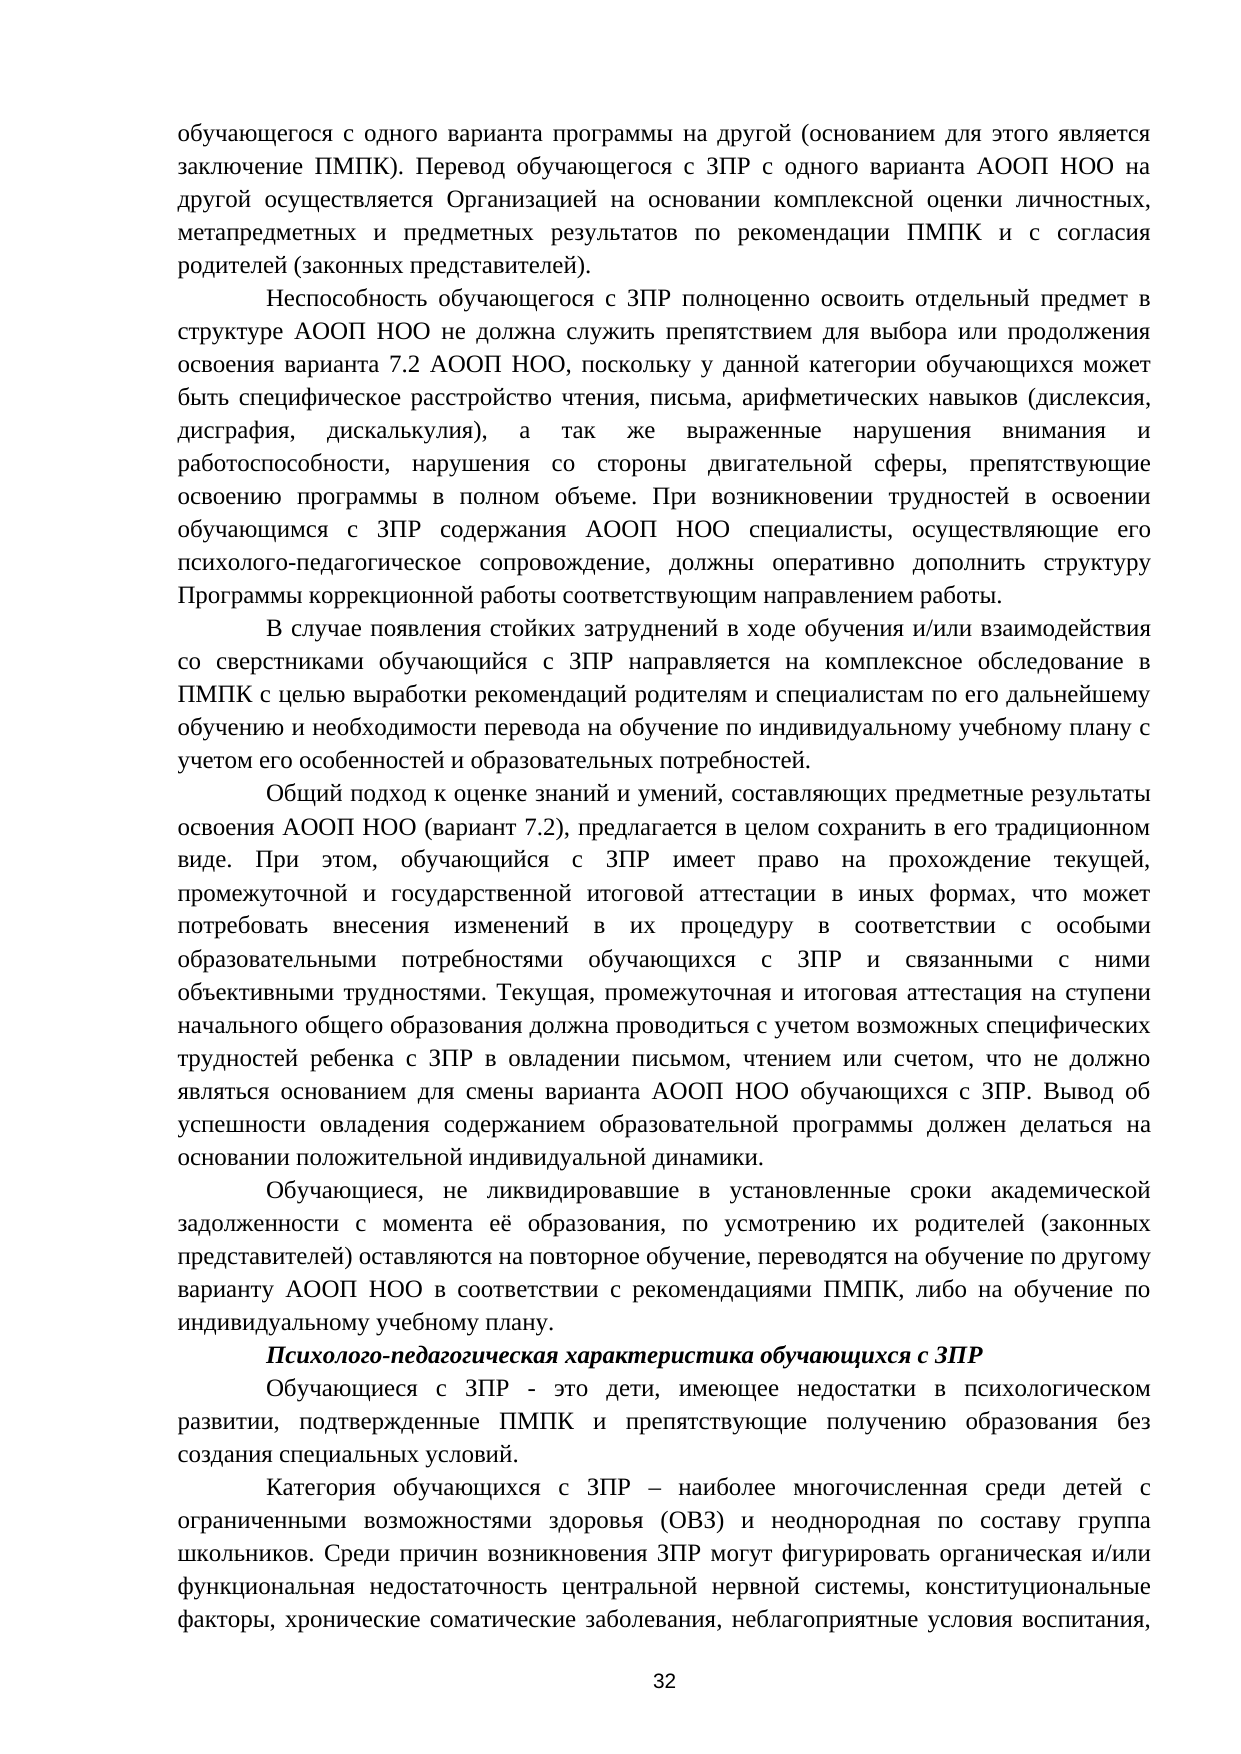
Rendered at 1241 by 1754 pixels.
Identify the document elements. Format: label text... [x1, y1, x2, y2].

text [177, 1472, 1152, 1633]
text В случае появления стойких затруднений в ходе обучения и/или взаимодействия со сверстниками обучающийся с ЗПР направляется на комплексное обследование в ПМПК с целью выработки рекомендаций родителям и специалистам по его дальнейшему обучению и необходимости перевода на обучение по индивидуальному учебному плану с учетом его особенностей и образовательных потребностей. [177, 613, 1152, 774]
text Обучающиеся с ЗПР - это дети, имеющее недостатки в психологическом развитии, подтвержденные ПМПК и препятствующие получению образования без создания специальных условий. [177, 1373, 1152, 1468]
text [177, 118, 1152, 279]
text Психолого-педагогическая характеристика обучающихся с ЗПР [177, 1340, 1152, 1369]
text Обучающиеся, не ликвидировавшие в установленные сроки академической задолженности с момента её образования, по усмотрению их родителей (законных представителей) оставляются на повторное обучение, переводятся на обучение по другому варианту АООП НОО в соответствии с рекомендациями ПМПК, либо на обучение по индивидуальному учебному плану. [177, 1175, 1152, 1336]
text Общий подход к оценке знаний и умений, составляющих предметные результаты освоения АООП НОО (вариант 7.2), предлагается в целом сохранить в его традиционном виде. При этом, обучающийся с ЗПР имеет право на прохождение текущей, промежуточной и государственной итоговой аттестации в иных формах, что может потребовать внесения изменений в их процедуру в соответствии с особыми образовательными потребностями обучающихся с ЗПР и связанными с ними объективными трудностями. Текущая, промежуточная и итоговая аттестация на ступени начального общего образования должна проводиться с учетом возможных специфических трудностей ребенка с ЗПР в овладении письмом, чтением или счетом, что не должно являться основанием для смены варианта АООП НОО обучающихся с ЗПР. Вывод об успешности овладения содержанием образовательной программы должен делаться на основании положительной индивидуальной динамики. [177, 778, 1152, 1171]
text Неспособность обучающегося с ЗПР полноценно освоить отдельный предмет в структуре АООП НОО не должна служить препятствием для выбора или продолжения освоения варианта 7.2 АООП НОО, поскольку у данной категории обучающихся может быть специфическое расстройство чтения, письма, арифметических навыков (дислексия, дисграфия, дискалькулия), а так же выраженные нарушения внимания и работоспособности, нарушения со стороны двигательной сферы, препятствующие освоению программы в полном объеме. При возникновении трудностей в освоении обучающимся с ЗПР содержания АООП НОО специалисты, осуществляющие его психолого-педагогическое сопровождение, должны оперативно дополнить структуру Программы коррекционной работы соответствующим направлением работы. [177, 283, 1152, 609]
